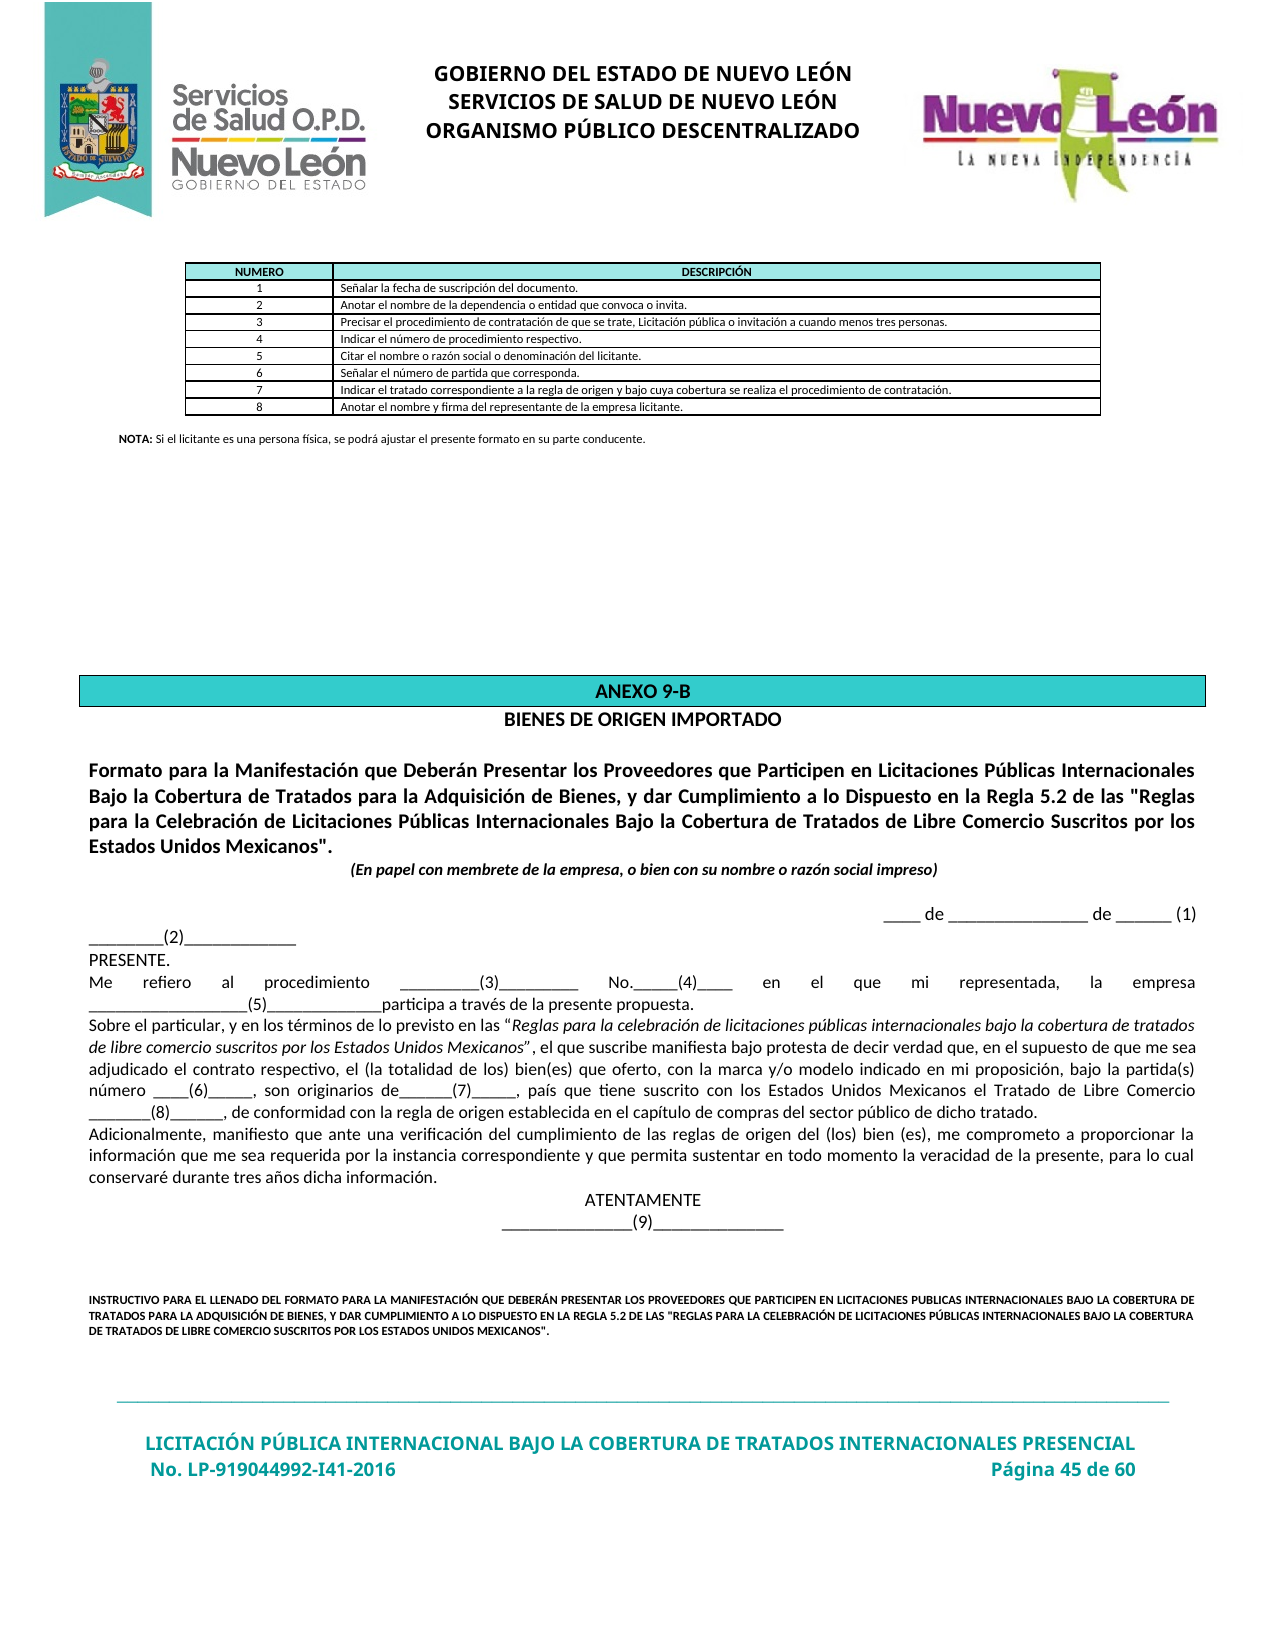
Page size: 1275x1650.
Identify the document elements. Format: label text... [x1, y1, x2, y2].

text ________(2)____________ [89, 925, 1197, 948]
table_header ATENTAMENTE ______________(9)______________ [414, 1188, 872, 1293]
table_cell 2 [186, 298, 332, 313]
text INSTRUCTIVO PARA EL LLENADO DEL FORMATO PARA LA MANIFESTACIÓN QUE DEBERÁN PRESENTAR LOS PROVEEDORES QUE PARTICIPEN EN LICITACIONES PUBLICAS INTERNACIONALES BAJO LA COBERTURA DE TRATADOS PARA LA ADQUISICIÓN DE BIENES, Y DAR CUMPLIMIENTO A LO DISPUESTO EN LA REGLA 5.2 DE LAS "REGLAS PARA LA CELEBRACIÓN DE LICITACIONES PÚBLICAS INTERNACIONALES BAJO LA COBERTURA DE TRATADOS DE LIBRE COMERCIO SUSCRITOS POR LOS ESTADOS UNIDOS MEXICANOS". [89, 1293, 1197, 1338]
table_cell 4 [186, 331, 332, 347]
text PRESENTE. [89, 948, 1197, 971]
text BIENES DE ORIGEN IMPORTADO [89, 707, 1197, 732]
table_cell Indicar el tratado correspondiente a la regla de origen y bajo cuya cobertura se realiza el procedimiento de contratación. [334, 382, 1100, 397]
table_cell 6 [186, 365, 332, 380]
text (En papel con membrete de la empresa, o bien con su nombre o razón social impreso) [89, 859, 1197, 879]
table_cell 5 [186, 348, 332, 363]
title Formato para la Manifestación que Deberán Presentar los Proveedores que Participen en Licitaciones Públicas Internacionales Bajo la Cobertura de Tratados para la Adquisición de Bienes, y dar Cumplimiento a lo Dispuesto en la Regla 5.2 de las "Reglas para la Celebración de Licitaciones Públicas Internacionales Bajo la Cobertura de Tratados de Libre Comercio Suscritos por los Estados Unidos Mexicanos". [89, 757, 1197, 859]
text Adicionalmente, manifiesto que ante una verificación del cumplimiento de las reglas de origen del (los) bien (es), me comprometo a proporcionar la información que me sea requerida por la instancia correspondiente y que permita sustentar en todo momento la veracidad de la presente, para lo cual conservaré durante tres años dicha información. [89, 1123, 1197, 1188]
table_header DESCRIPCIÓN [334, 264, 1100, 279]
table_cell Indicar el número de procedimiento respectivo. [334, 331, 1100, 347]
table_cell Señalar la fecha de suscripción del documento. [334, 281, 1100, 296]
table_cell Anotar el nombre y firma del representante de la empresa licitante. [334, 399, 1100, 414]
table_cell 8 [186, 399, 332, 414]
table_cell Anotar el nombre de la dependencia o entidad que convoca o invita. [334, 298, 1100, 313]
text Sobre el particular, y en los términos de lo previsto en las “Reglas para la celebración de licitaciones públicas internacionales bajo la cobertura de tratados de libre comercio suscritos por los Estados Unidos Mexicanos”, el que suscribe manifiesta bajo protesta de decir verdad que, en el supuesto de que me sea adjudicado el contrato respectivo, el (la totalidad de los) bien(es) que oferto, con la marca y/o modelo indicado en mi proposición, bajo la partida(s) número ____(6)_____, son originarios de______(7)_____, país que tiene suscrito con los Estados Unidos Mexicanos el Tratado de Libre Comercio _______(8)______, de conformidad con la regla de origen establecida en el capítulo de compras del sector público de dicho tratado. [89, 1014, 1197, 1123]
table_cell Señalar el número de partida que corresponda. [334, 365, 1100, 380]
table_header NUMERO [186, 264, 332, 279]
table_cell 7 [186, 382, 332, 397]
table_cell 1 [186, 281, 332, 296]
text NOTA: Si el licitante es una persona física, se podrá ajustar el presente formato en su parte conducente. [89, 431, 1197, 446]
table_cell 3 [186, 315, 332, 330]
table_cell Precisar el procedimiento de contratación de que se trate, Licitación pública o invitación a cuando menos tres personas. [334, 315, 1100, 330]
table_cell Citar el nombre o razón social o denominación del licitante. [334, 348, 1100, 363]
picture [15, 2, 1249, 229]
text Me refiero al procedimiento _________(3)_________ No._____(4)____ en el que mi representada, la empresa __________________(5)_____________participa a través de la presente propuesta. [89, 971, 1197, 1014]
text ANEXO 9-B [80, 676, 1205, 706]
text ____ de _______________ de ______ (1) [89, 902, 1197, 925]
